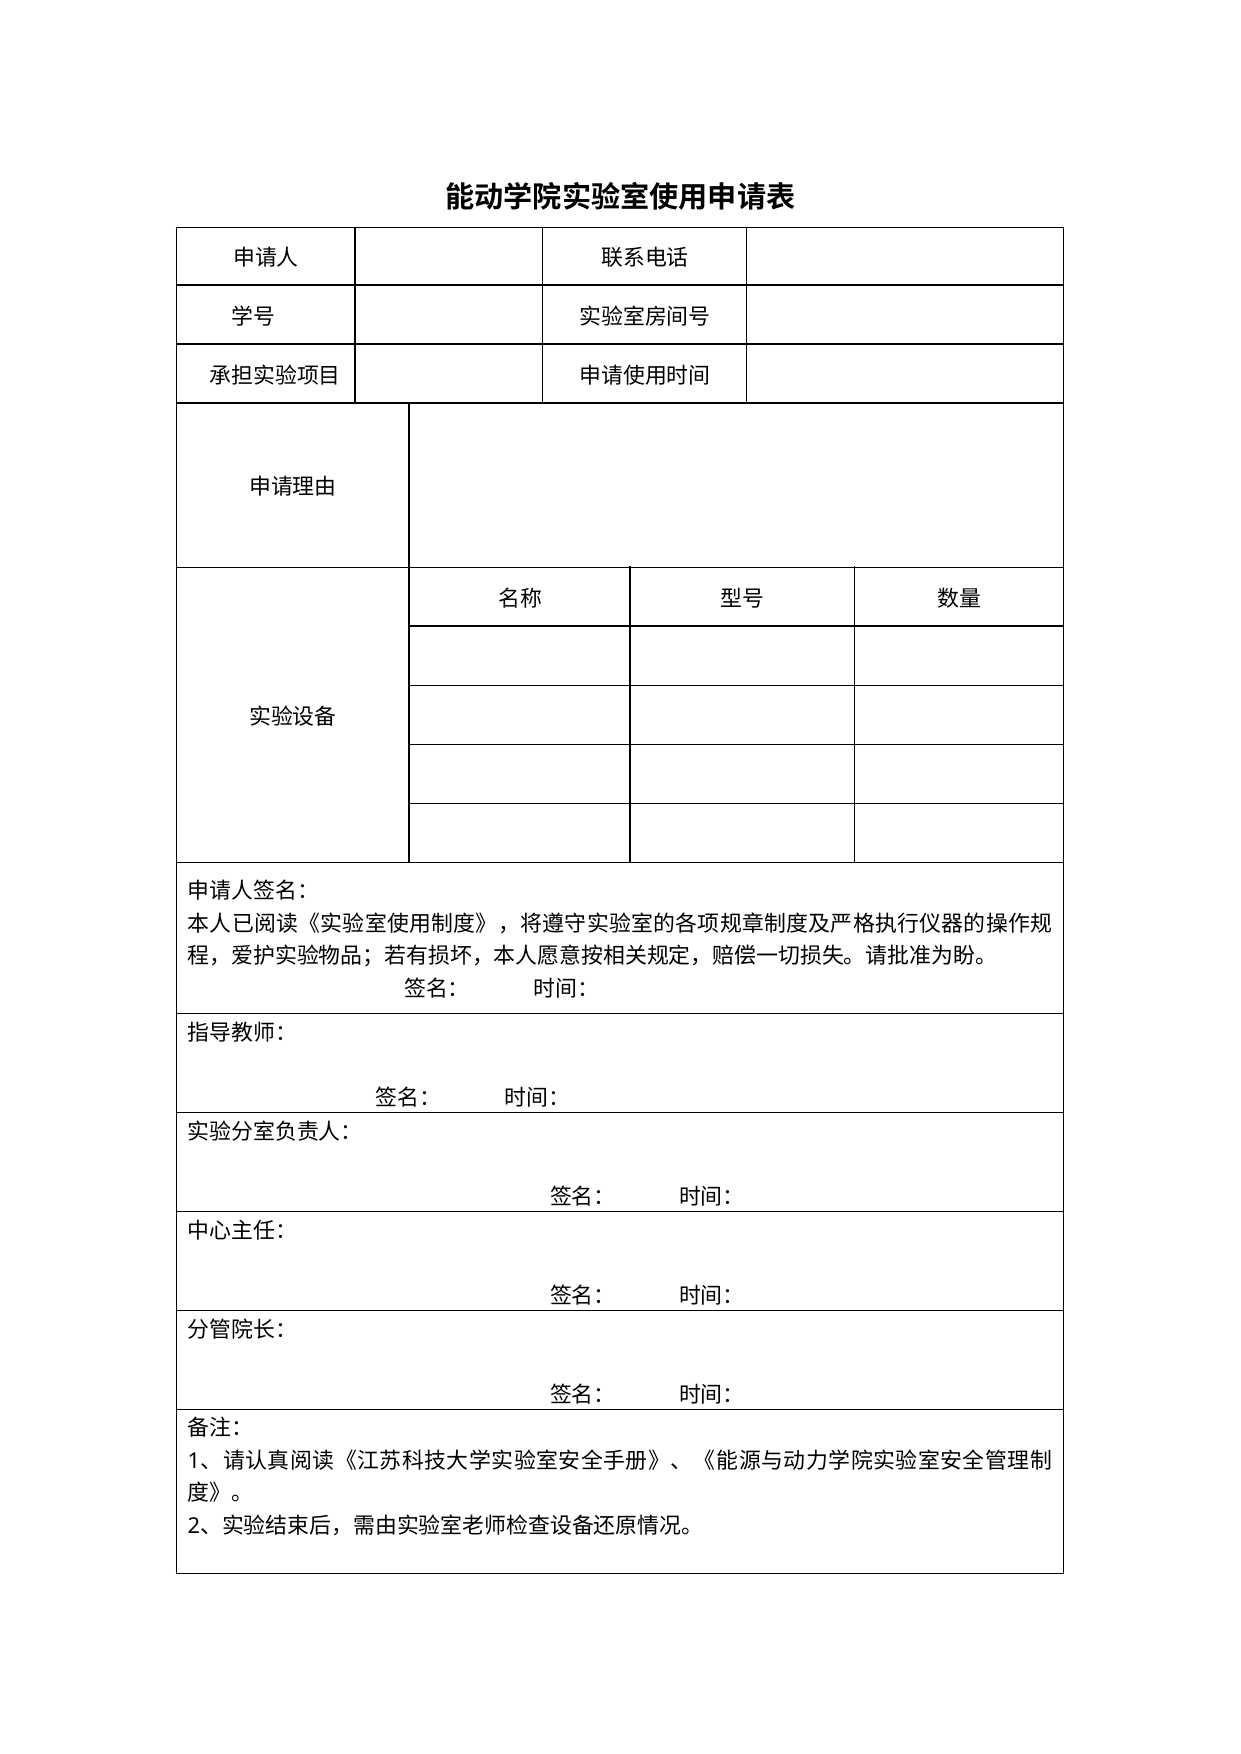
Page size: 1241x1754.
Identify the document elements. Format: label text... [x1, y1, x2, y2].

table_header 联系电话 [543, 228, 746, 284]
table_cell [631, 686, 854, 743]
table_cell [855, 804, 1063, 862]
table_cell 申请使用时间 [543, 345, 746, 402]
table_cell 申请理由 [177, 404, 408, 566]
table_cell [410, 686, 629, 743]
table_cell [631, 627, 854, 684]
table_cell 实验设备 [177, 568, 408, 862]
table_cell 承担实验项目 [177, 345, 354, 402]
table_cell [747, 345, 1063, 402]
table_cell 指导教师： 签名： 时间： [177, 1014, 1063, 1112]
table_cell [410, 804, 629, 862]
table_cell 学号 [177, 286, 354, 343]
table_header 申请人 [177, 228, 354, 284]
table_cell [356, 345, 542, 402]
table_cell 实验分室负责人： 签名： 时间： [177, 1113, 1063, 1211]
text 能动学院实验室使用申请表 [187, 162, 1053, 227]
table_cell [747, 286, 1063, 343]
table_cell 数量 [855, 568, 1063, 625]
table_cell 备注： 1、请认真阅读《江苏科技大学实验室安全手册》、《能源与动力学院实验室安全管理制度》。 2、实验结束后，需由实验室老师检查设备还原情况。 [177, 1410, 1063, 1572]
table_cell [855, 745, 1063, 803]
table_cell 申请人签名： 本人已阅读《实验室使用制度》，将遵守实验室的各项规章制度及严格执行仪器的操作规程，爱护实验物品；若有损坏，本人愿意按相关规定，赔偿一切损失。请批准为盼。 签名： 时间： [177, 863, 1063, 1013]
table_cell [855, 627, 1063, 684]
table_cell [410, 627, 629, 684]
table_cell 实验室房间号 [543, 286, 746, 343]
table_cell [855, 686, 1063, 743]
table_header [747, 228, 1063, 284]
table_cell [631, 745, 854, 803]
table_cell [356, 286, 542, 343]
table_cell 型号 [631, 568, 854, 625]
table_cell 名称 [410, 568, 629, 625]
table_cell [631, 804, 854, 862]
table_cell 分管院长： 签名： 时间： [177, 1311, 1063, 1409]
table_header [356, 228, 542, 284]
table_cell [410, 745, 629, 803]
table_cell 中心主任： 签名： 时间： [177, 1212, 1063, 1310]
table_cell [410, 404, 1063, 566]
